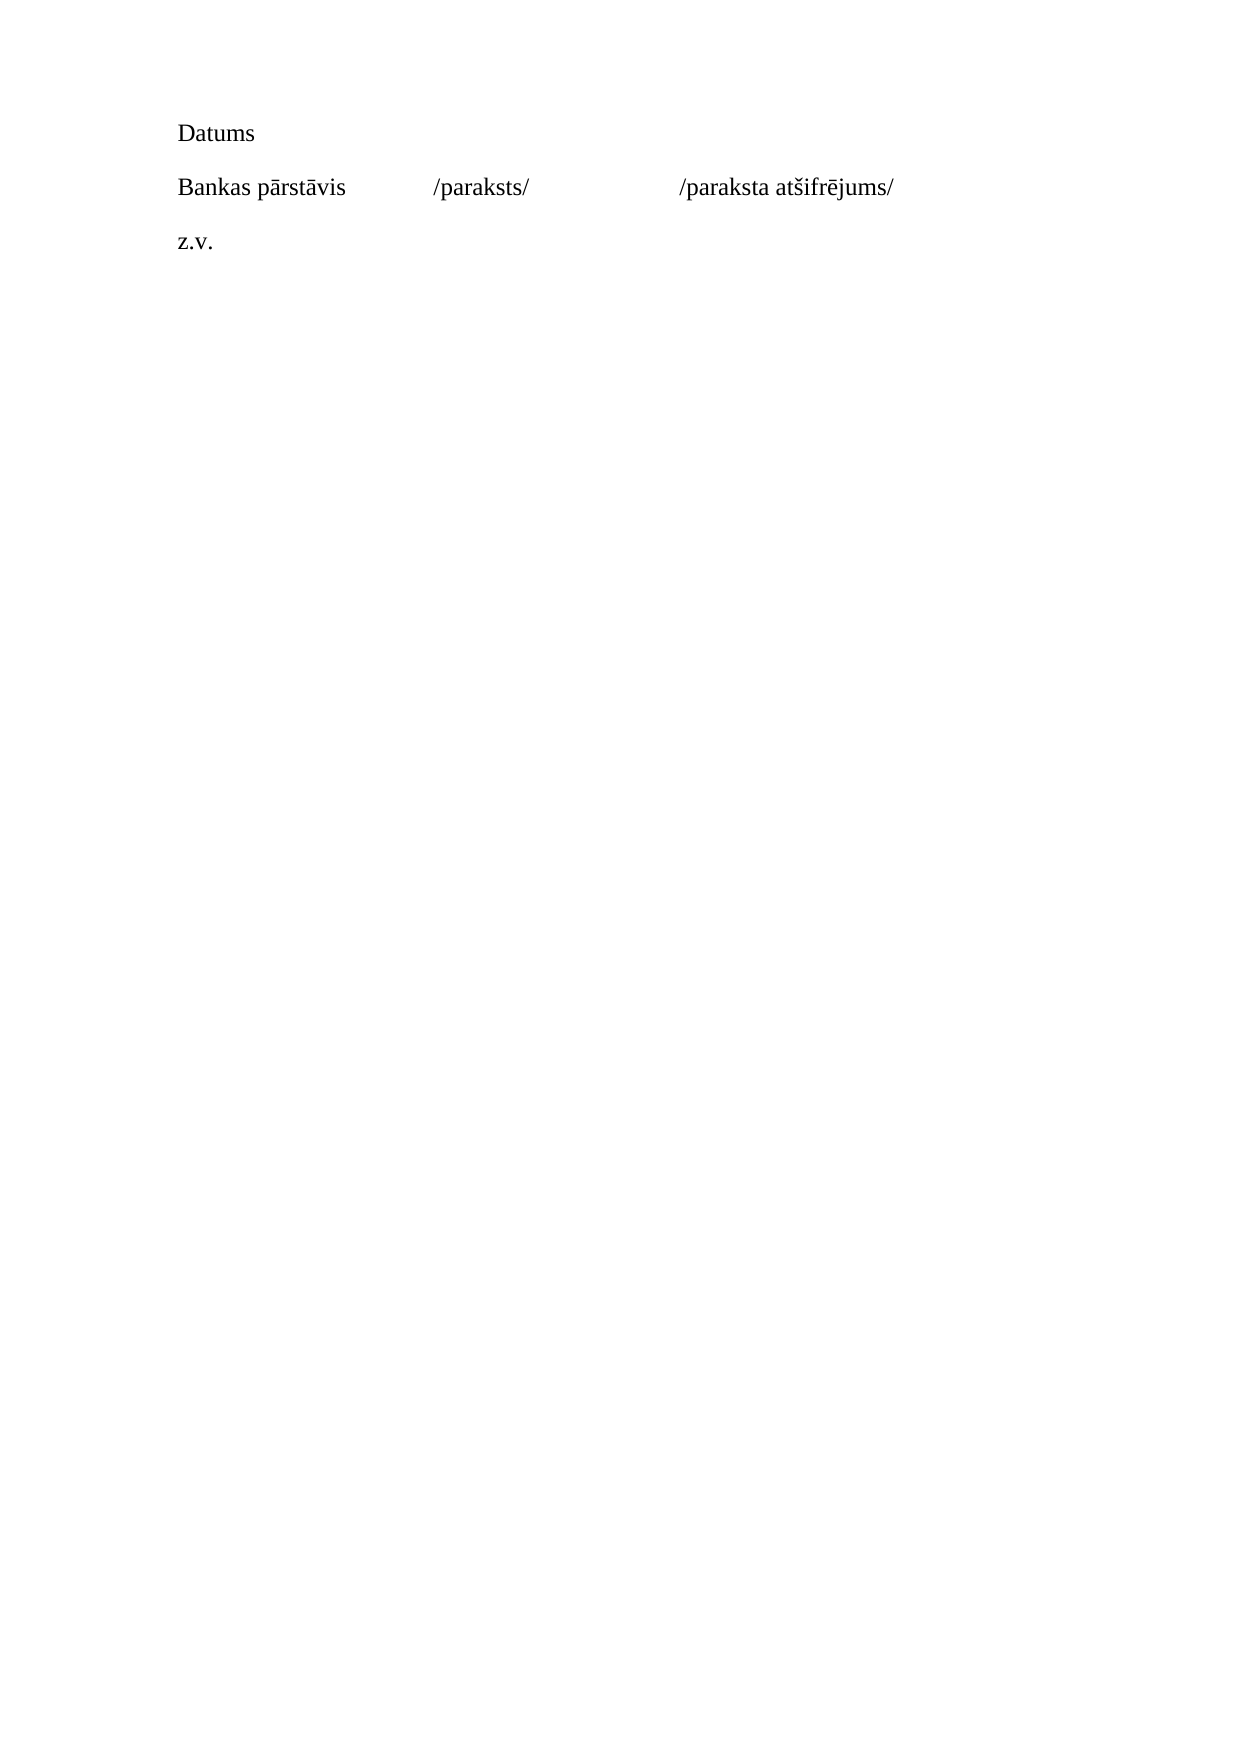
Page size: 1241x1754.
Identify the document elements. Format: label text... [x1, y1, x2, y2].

text z.v. [177, 226, 1152, 254]
text Datums [177, 118, 1152, 147]
text Bankas pārstāvis /paraksts/ /paraksta atšifrējums/ [177, 172, 1152, 201]
